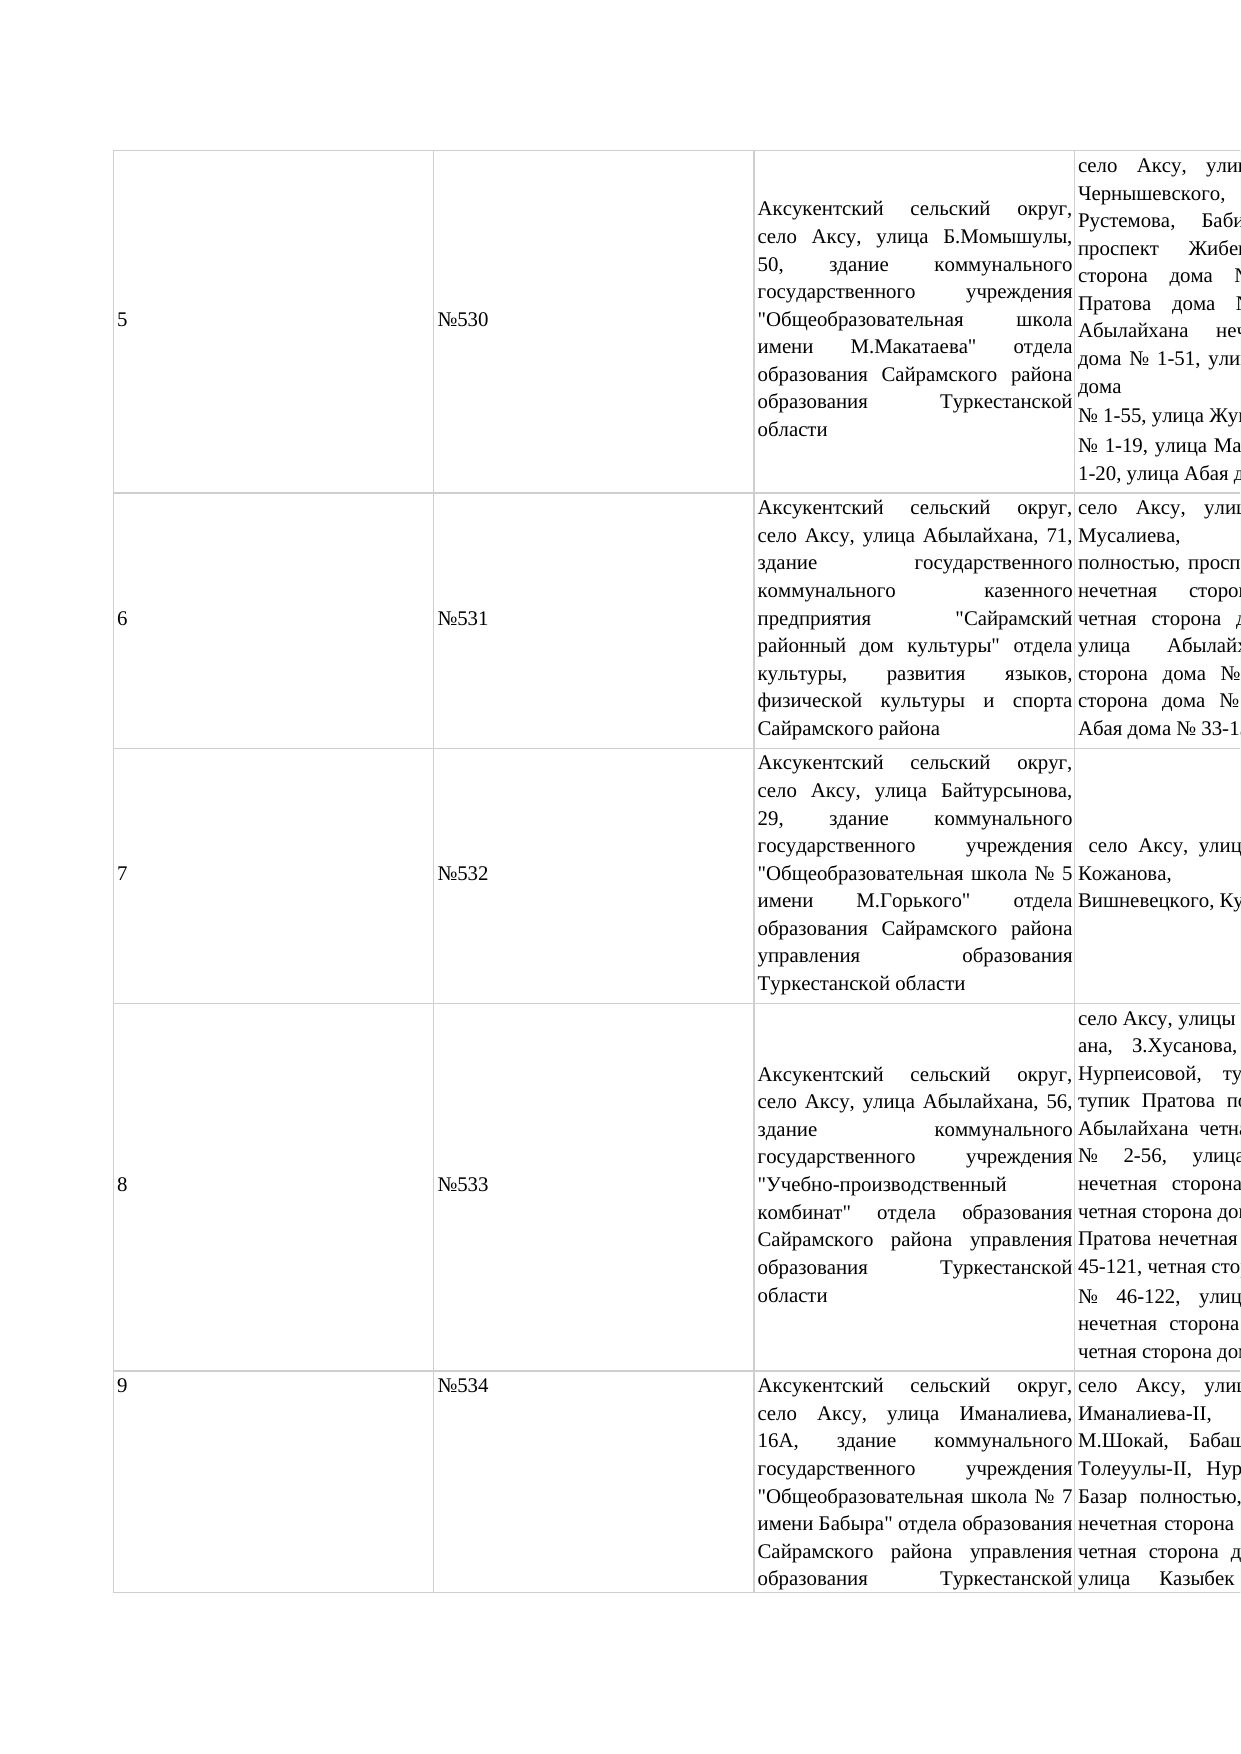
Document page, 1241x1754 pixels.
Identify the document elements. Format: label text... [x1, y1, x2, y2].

table_cell Аксукентский сельский округ, село Аксу, улица Абылайхана, 56, здание коммунального государственного учреждения "Учебно-производственный комбинат" отдела образования Сайрамского района управления образования Туркестанской области [755, 1004, 1074, 1370]
table_cell Аксукентский сельский округ, село Аксу, улица Байтурсынова, 29, здание коммунального государственного учреждения "Общеобразовательная школа № 5 имени М.Горького" отдела образования Сайрамского района управления образования Туркестанской области [755, 749, 1074, 1003]
table_cell №531 [434, 494, 753, 747]
table_cell Аксукентский сельский округ, село Аксу, улица Абылайхана, 71, здание государственного коммунального казенного предприятия "Сайрамский районный дом культуры" отдела культуры, развития языков, физической культуры и спорта Сайрамского района [755, 494, 1074, 747]
table_cell Аксукентский сельский округ, село Аксу, улица Б.Момышулы, 50, здание коммунального государственного учреждения "Общеобразовательная школа имени М.Макатаева" отдела образования Сайрамского района образования Туркестанской области [755, 151, 1074, 492]
table_cell №533 [434, 1004, 753, 1370]
table_cell село Аксу, улицы Айтеке би, Чернышевского, Аханова, Рустемова, Бабина полностью, проспект Жибек-жолы четная сторона дома № 2-52, улица Пратова дома № 1-44, улица Абылайхана нечетная сторона дома № 1-51, улица Б.Момышулы дома № 1-55, улица Жумабековой дома № 1-19, улица Махмудова дома № 1-20, улица Абая дома № 1-32 [1075, 151, 1240, 492]
table_cell №532 [434, 749, 753, 1003]
table_cell №530 [434, 151, 753, 492]
table_cell 6 [114, 494, 433, 747]
table_cell село Аксу, улицы Толеби, Домалак ана, З.Хусанова, Бекет батыра, Нурпеисовой, тупик Темиржол, тупик Пратова полностью, улица Абылайхана четная сторона дома № 2-56, улица Казыбек би нечетная сторона дома № 1-73, четная сторона дома № 2-66, улица Пратова нечетная сторона дома № 45-121, четная сторона дома № 46-122, улица Жумабековой нечетная сторона дома № 21-67, четная сторона дома № 20-82 [1075, 1004, 1240, 1370]
table_cell №534 [434, 1372, 753, 1592]
table_cell 9 [114, 1372, 433, 1592]
table_cell 8 [114, 1004, 433, 1370]
table_cell 5 [114, 151, 433, 492]
table_cell село Аксу, улицы Амангельди, Мусалиева, Жандарбекова полностью, проспект Жибек-жолы нечетная сторона полностью, четная сторона дома № 54-198, улица Абылайхана нечетная сторона дома № 81-251, четная сторона дома № 68-180а, улица Абая дома № 33-152 [1075, 494, 1240, 747]
table_cell 7 [114, 749, 433, 1003]
table_cell село Аксу, улицы Саттарханова, Кожанова, Байтурсынова, Вишневецкого, Кунаева [1075, 749, 1240, 1003]
